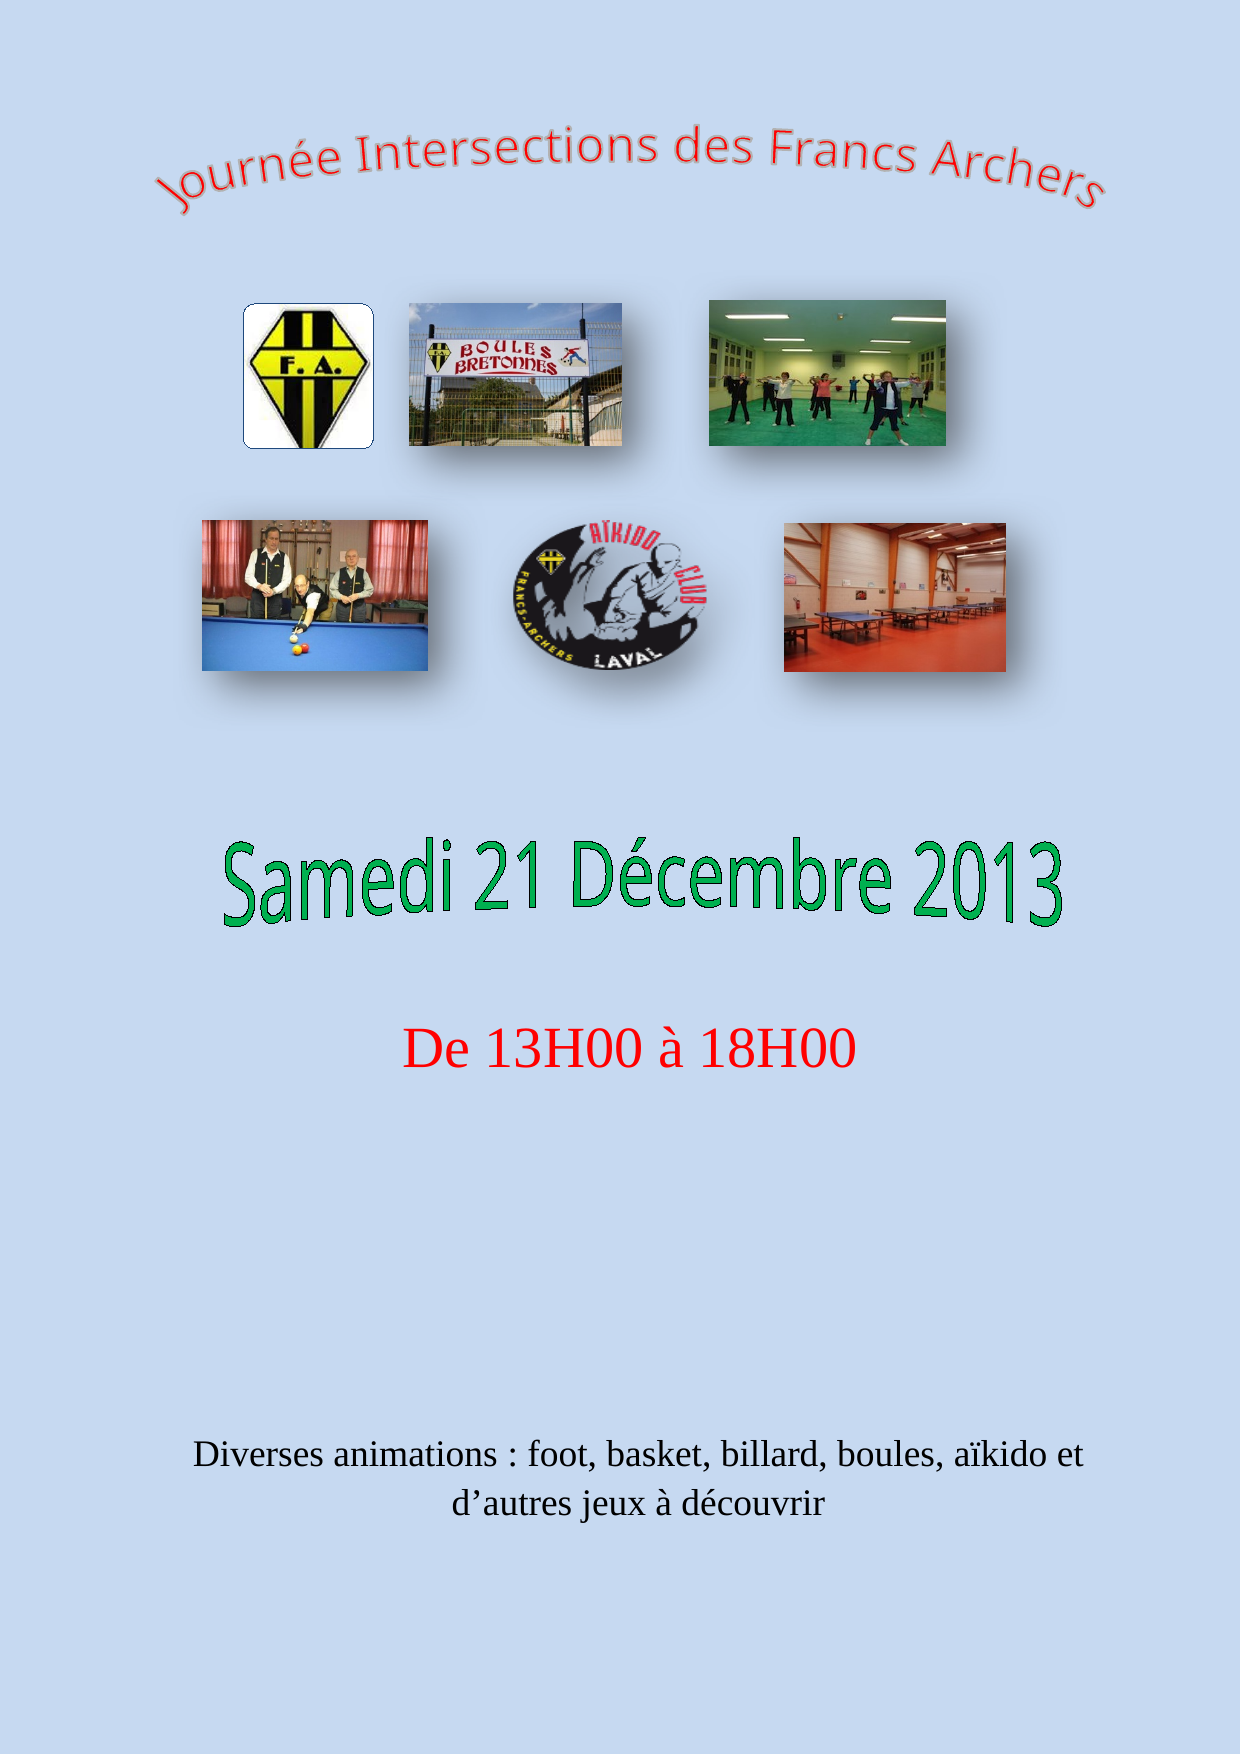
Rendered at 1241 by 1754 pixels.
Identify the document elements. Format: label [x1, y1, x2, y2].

picture [409, 303, 622, 446]
picture [243, 303, 374, 449]
picture [709, 300, 946, 446]
picture [512, 520, 708, 670]
picture [784, 523, 1006, 672]
picture [202, 520, 428, 671]
